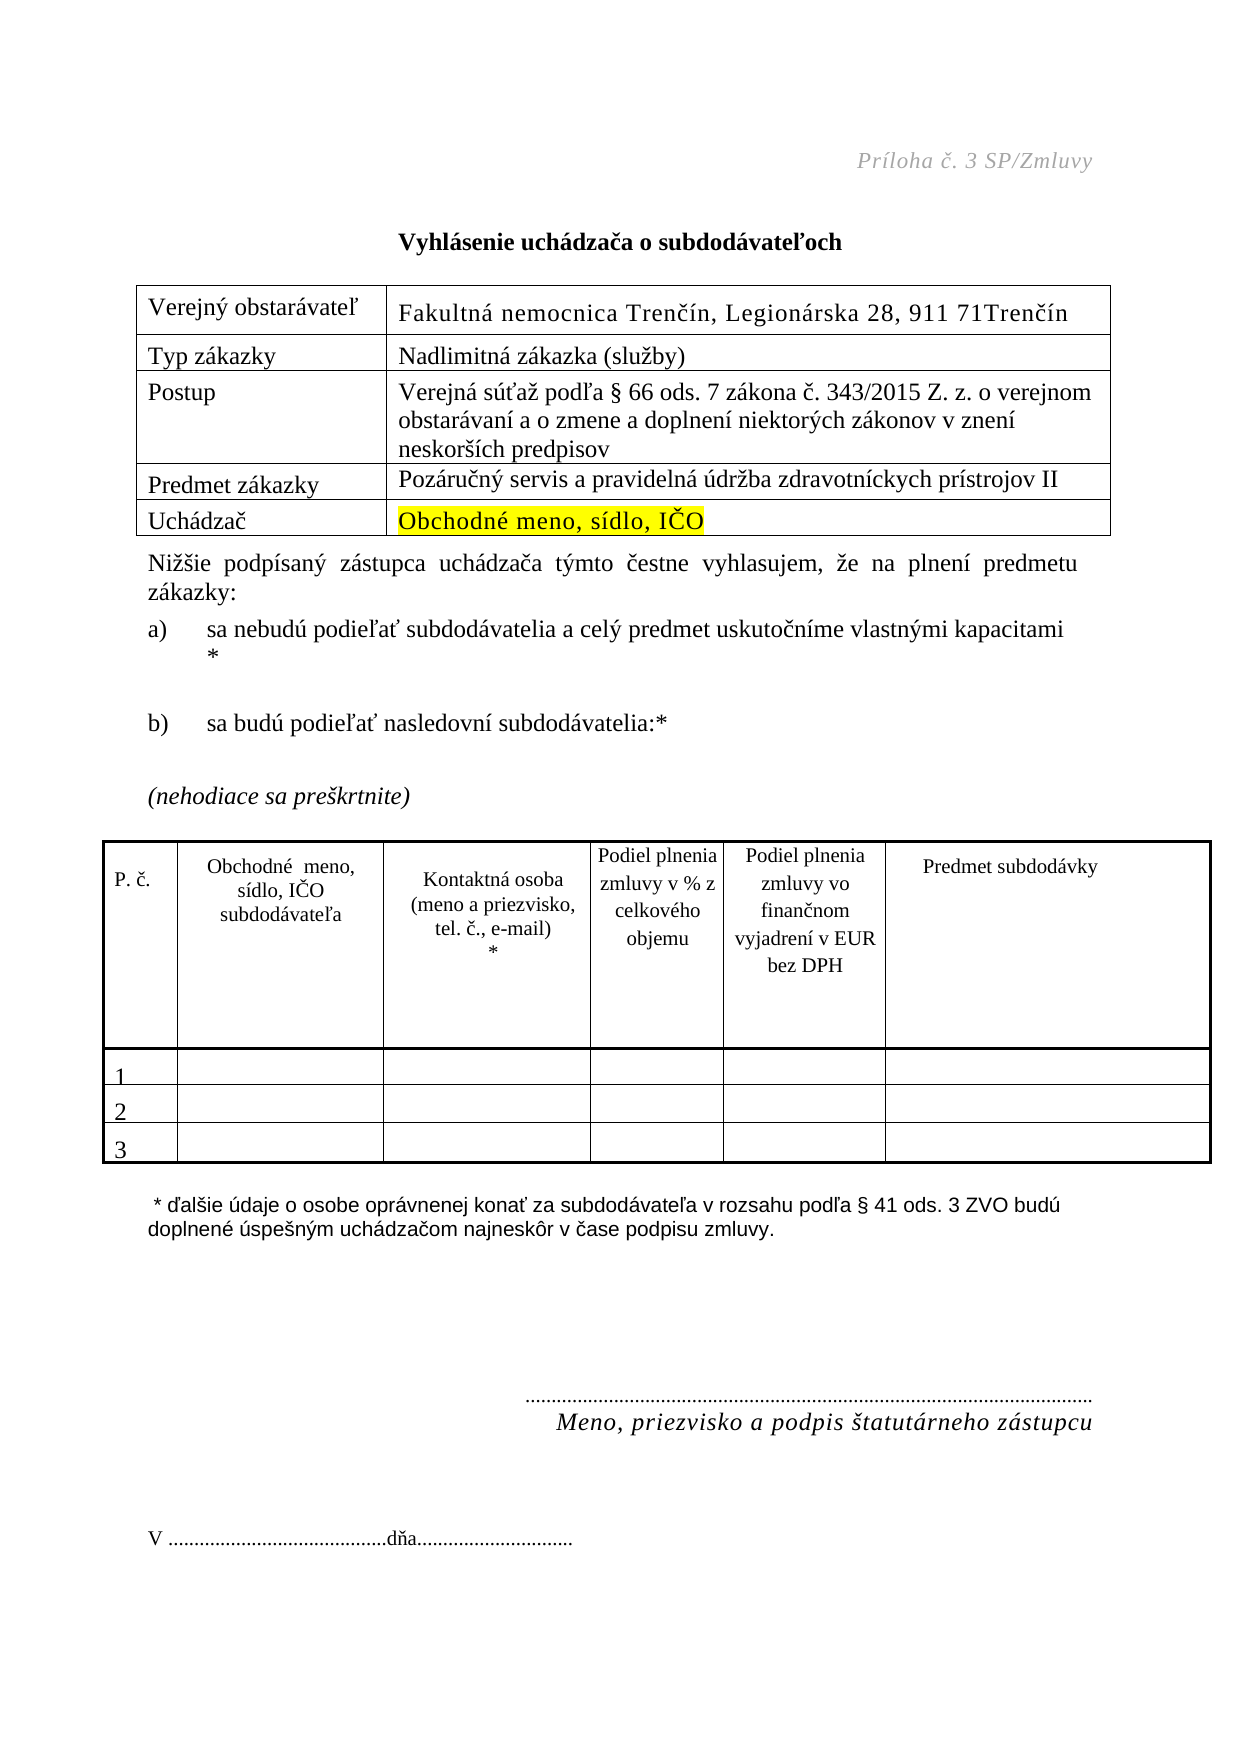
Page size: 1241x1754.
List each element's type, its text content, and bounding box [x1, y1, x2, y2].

text Príloha č. 3 SP/Zmluvy [148, 148, 1092, 174]
table_header Kontaktná osoba (meno a priezvisko, tel. č., e-mail) * [384, 843, 590, 1047]
table_cell [886, 1123, 1209, 1161]
table_header Obchodné meno, sídlo, IČO subdodávateľa [178, 843, 383, 1047]
text ............................................................................................................. [148, 1383, 1093, 1407]
table_header * ďalšie údaje o osobe oprávnenej konať za subdodávateľa v rozsahu podľa § 41 ods. 3 ZVO budú doplnené úspešným uchádzačom najneskôr v čase podpisu zmluvy. [136, 1193, 1096, 1241]
table_cell [178, 1085, 383, 1122]
text (nehodiace sa preškrtnite) [148, 781, 1078, 810]
table_cell [384, 1085, 590, 1122]
table_header Verejný obstarávateľ [137, 286, 386, 333]
table_cell [724, 1085, 885, 1122]
text Vyhlásenie uchádzača o subdodávateľoch [148, 227, 1092, 256]
table_header Podiel plnenia zmluvy vo finančnom vyjadrení v EUR bez DPH [724, 843, 885, 1047]
text V ..........................................dňa.............................. [148, 1526, 1093, 1550]
table_cell [384, 1050, 590, 1084]
table_cell [886, 1050, 1209, 1084]
table_cell Postup [137, 371, 386, 463]
list sa nebudú podieľať subdodávatelia a celý predmet uskutočníme vlastnými kapacitami * [148, 614, 1078, 671]
table_cell 1 [105, 1050, 177, 1084]
table_header Fakultná nemocnica Trenčín, Legionárska 28, 911 71Trenčín [387, 286, 1110, 333]
table_cell 3 [105, 1123, 177, 1161]
table_cell [591, 1050, 723, 1084]
table_cell [178, 1050, 383, 1084]
table_cell Nadlimitná zákazka (služby) [387, 335, 1110, 369]
table_cell Uchádzač [137, 500, 386, 535]
table_cell [724, 1050, 885, 1084]
table_cell Obchodné meno, sídlo, IČO [387, 500, 1110, 535]
table_cell Verejná súťaž podľa § 66 ods. 7 zákona č. 343/2015 Z. z. o verejnom obstarávaní a o zmene a doplnení niektorých zákonov v znení neskorších predpisov [387, 371, 1110, 463]
table_header Predmet subdodávky [886, 843, 1209, 1047]
table_cell [178, 1123, 383, 1161]
table_header P. č. [105, 843, 177, 1047]
text Nižšie podpísaný zástupca uchádzača týmto čestne vyhlasujem, že na plnení predmetu zákazky: [148, 548, 1078, 606]
table_cell Predmet zákazky [137, 464, 386, 499]
table_cell 2 [105, 1085, 177, 1122]
table_cell [591, 1123, 723, 1161]
table_cell Typ zákazky [137, 335, 386, 369]
table_cell [384, 1123, 590, 1161]
table_cell [591, 1085, 723, 1122]
text Meno, priezvisko a podpis štatutárneho zástupcu [148, 1407, 1093, 1436]
table_cell Pozáručný servis a pravidelná údržba zdravotníckych prístrojov II [387, 464, 1110, 499]
table_cell [724, 1123, 885, 1161]
table_header Podiel plnenia zmluvy v % z celkového objemu [591, 843, 723, 1047]
table_cell [886, 1085, 1209, 1122]
list sa budú podieľať nasledovní subdodávatelia:* [148, 708, 1078, 737]
